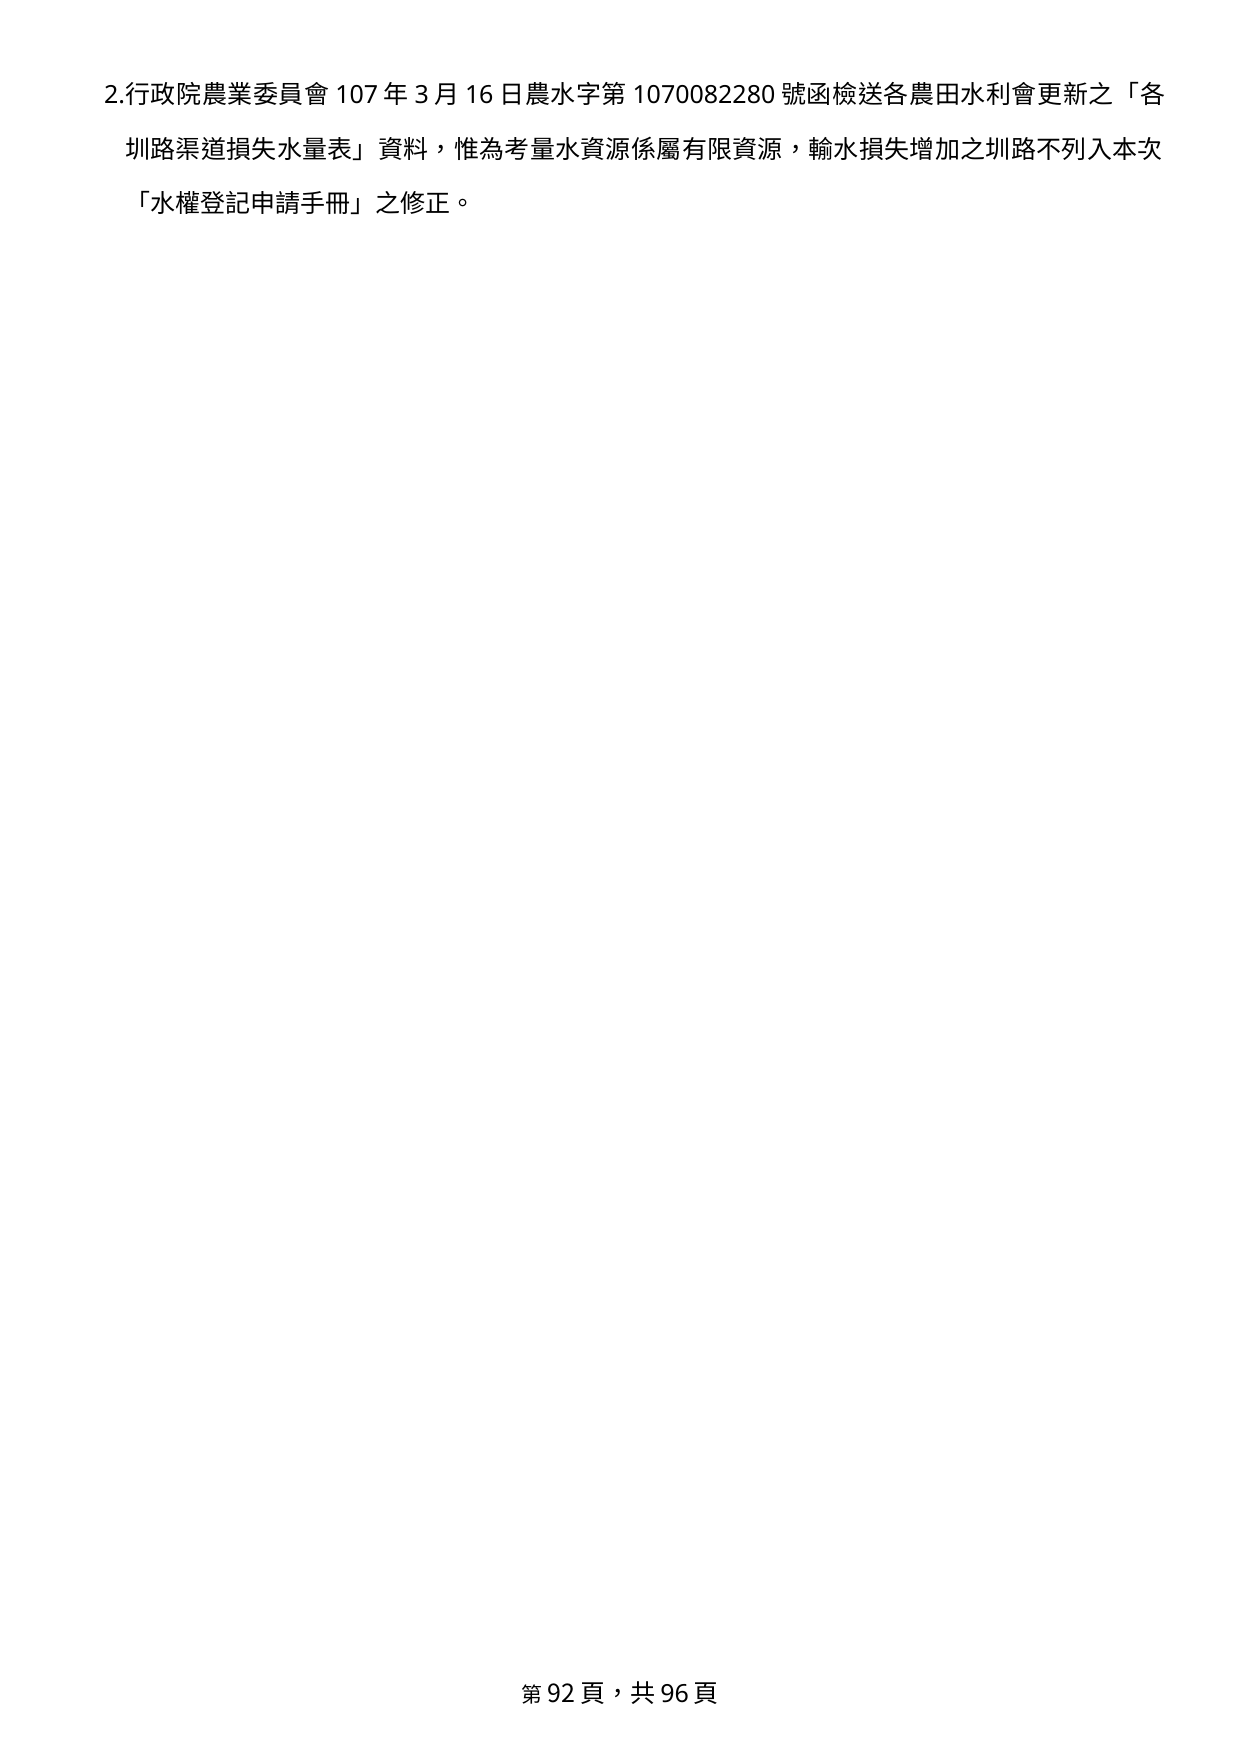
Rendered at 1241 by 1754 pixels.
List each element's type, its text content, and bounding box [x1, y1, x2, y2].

subtitle 行政院農業委員會107年3月16日農水字第1070082280號函檢送各農田水利會更新之「各圳路渠道損失水量表」資料，惟為考量水資源係屬有限資源，輸水損失增加之圳路不列入本次「水權登記申請手冊」之修正。 [125, 75, 1165, 220]
